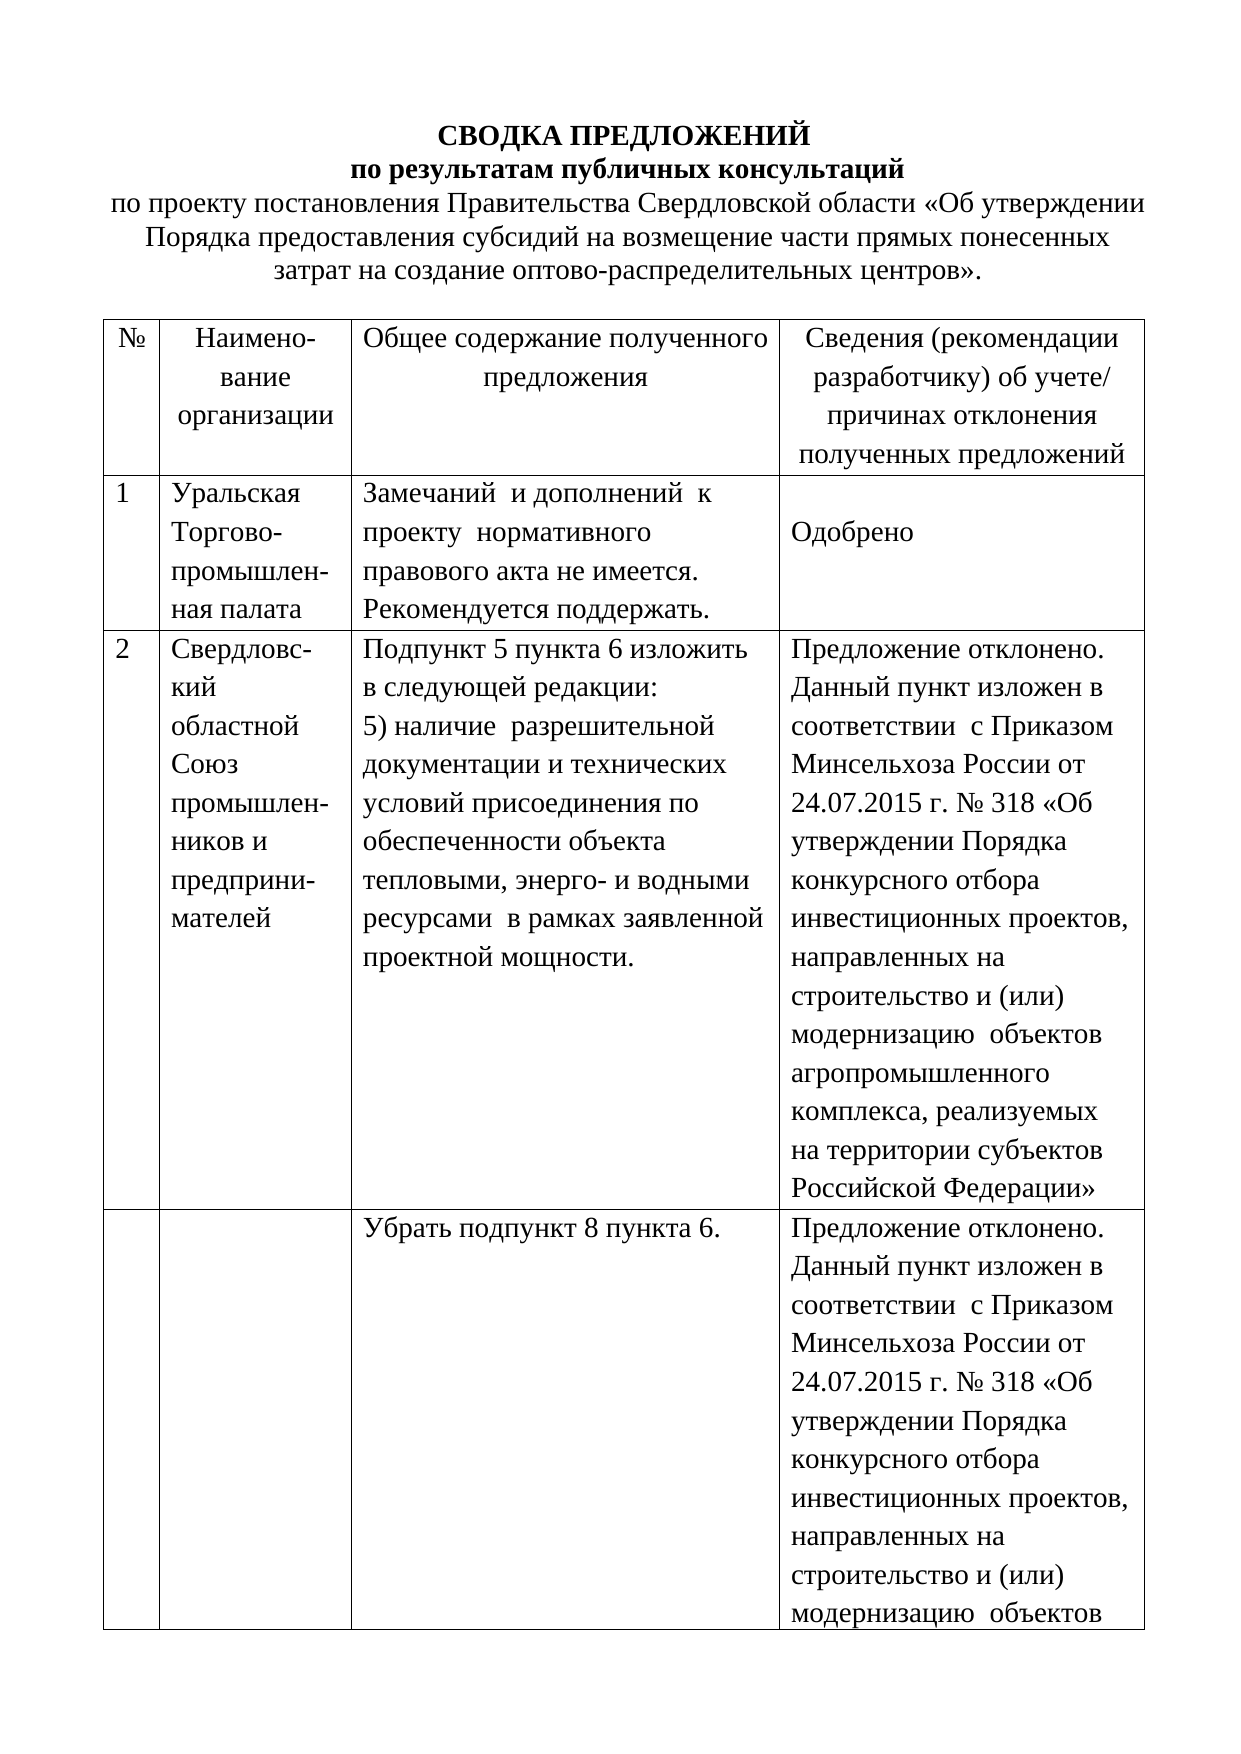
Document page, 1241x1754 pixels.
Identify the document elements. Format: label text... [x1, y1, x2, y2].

table_cell Уральская Торгово-промышлен-ная палата [160, 476, 351, 630]
table_cell Одобрено [780, 476, 1144, 630]
table_header № [104, 320, 159, 474]
table_cell [104, 1210, 159, 1629]
table_cell Замечаний и дополнений к проекту нормативного правового акта не имеется. Рекомендуется поддержать. [352, 476, 779, 630]
table_cell 2 [104, 631, 159, 1209]
table_header Общее содержание полученного предложения [352, 320, 779, 474]
table_cell 1 [104, 476, 159, 630]
table_cell Подпункт 5 пункта 6 изложить в следующей редакции: 5) наличие разрешительной документации и технических условий присоединения по обеспеченности объекта тепловыми, энерго- и водными ресурсами в рамках заявленной проектной мощности. [352, 631, 779, 1209]
table_header Наимено-вание организации [160, 320, 351, 474]
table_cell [352, 1210, 779, 1629]
table_header Сведения (рекомендации разработчику) об учете/ причинах отклонения полученных предложений [780, 320, 1144, 474]
text по проекту постановления Правительства Свердловской области «Об утверждении Порядка предоставления субсидий на возмещение части прямых понесенных затрат на создание оптово-распределительных центров». [103, 185, 1152, 286]
table_cell Свердловс-кий областной Союз промышлен-ников и предприни-мателей [160, 631, 351, 1209]
table_cell [160, 1210, 351, 1629]
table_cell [780, 1210, 1144, 1629]
text СВОДКА ПРЕДЛОЖЕНИЙ по результатам публичных консультаций [103, 118, 1152, 185]
